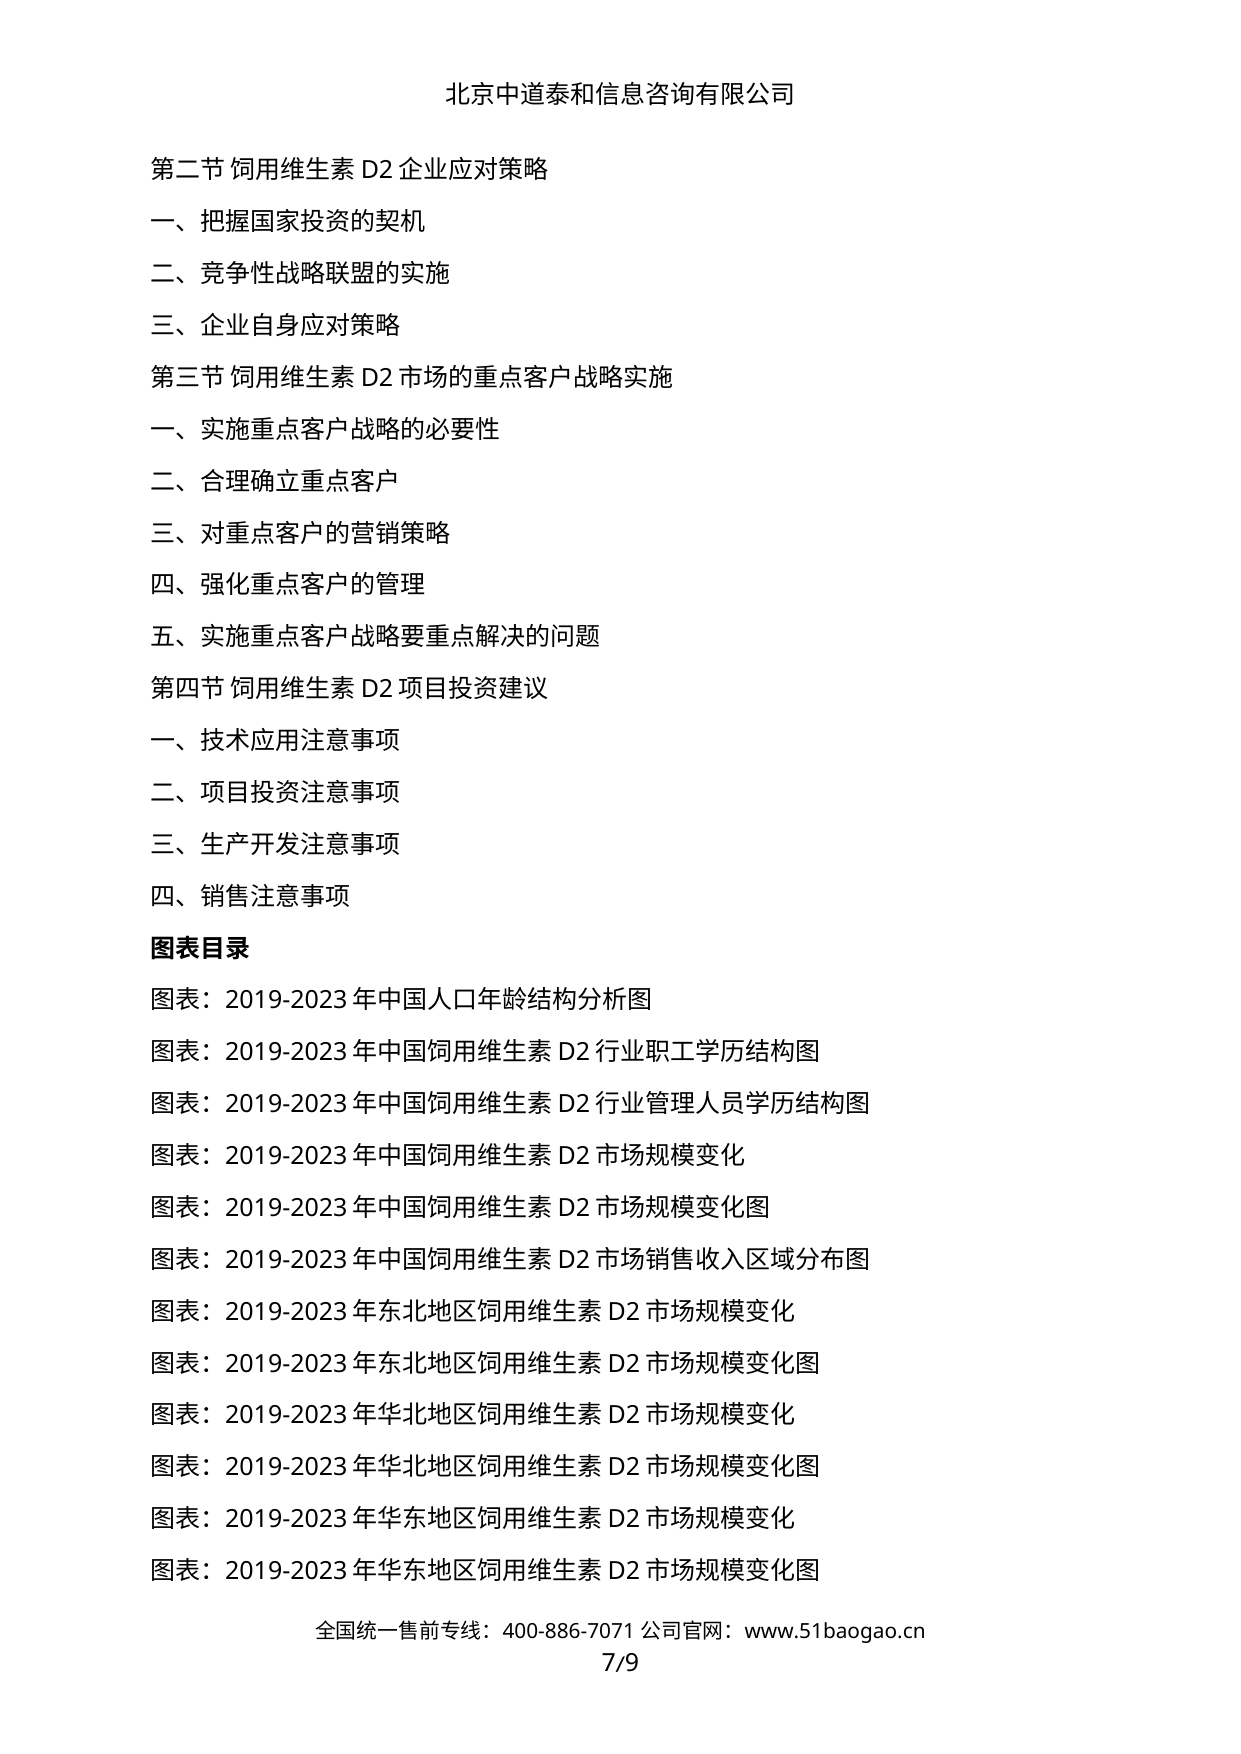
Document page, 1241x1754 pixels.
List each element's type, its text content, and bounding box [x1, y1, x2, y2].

text 图表：2019-2023年中国饲用维生素D2行业管理人员学历结构图 [150, 1084, 1090, 1120]
text 二、项目投资注意事项 [150, 772, 1090, 809]
text 第四节 饲用维生素D2项目投资建议 [150, 669, 1090, 705]
text 一、把握国家投资的契机 [150, 202, 1090, 238]
text 二、合理确立重点客户 [150, 461, 1090, 497]
text 一、实施重点客户战略的必要性 [150, 409, 1090, 446]
text 图表：2019-2023年中国人口年龄结构分析图 [150, 980, 1090, 1016]
text 一、技术应用注意事项 [150, 721, 1090, 757]
text 第二节 饲用维生素D2企业应对策略 [150, 150, 1090, 186]
text 图表：2019-2023年华北地区饲用维生素D2市场规模变化图 [150, 1447, 1090, 1483]
text 图表：2019-2023年中国饲用维生素D2行业职工学历结构图 [150, 1032, 1090, 1068]
text 五、实施重点客户战略要重点解决的问题 [150, 617, 1090, 653]
text 三、对重点客户的营销策略 [150, 513, 1090, 549]
text 二、竞争性战略联盟的实施 [150, 254, 1090, 290]
text 图表：2019-2023年华东地区饲用维生素D2市场规模变化图 [150, 1551, 1090, 1587]
text 四、销售注意事项 [150, 876, 1090, 912]
text 图表：2019-2023年华北地区饲用维生素D2市场规模变化 [150, 1395, 1090, 1431]
text 四、强化重点客户的管理 [150, 565, 1090, 601]
text 图表：2019-2023年中国饲用维生素D2市场销售收入区域分布图 [150, 1239, 1090, 1276]
text 三、企业自身应对策略 [150, 306, 1090, 342]
text 图表：2019-2023年华东地区饲用维生素D2市场规模变化 [150, 1499, 1090, 1535]
text 图表：2019-2023年中国饲用维生素D2市场规模变化 [150, 1136, 1090, 1172]
text 三、生产开发注意事项 [150, 824, 1090, 861]
text 图表：2019-2023年中国饲用维生素D2市场规模变化图 [150, 1187, 1090, 1224]
text 图表：2019-2023年东北地区饲用维生素D2市场规模变化 [150, 1291, 1090, 1327]
text 第三节 饲用维生素D2市场的重点客户战略实施 [150, 357, 1090, 394]
text 图表目录 [150, 928, 1090, 964]
text 图表：2019-2023年东北地区饲用维生素D2市场规模变化图 [150, 1343, 1090, 1379]
